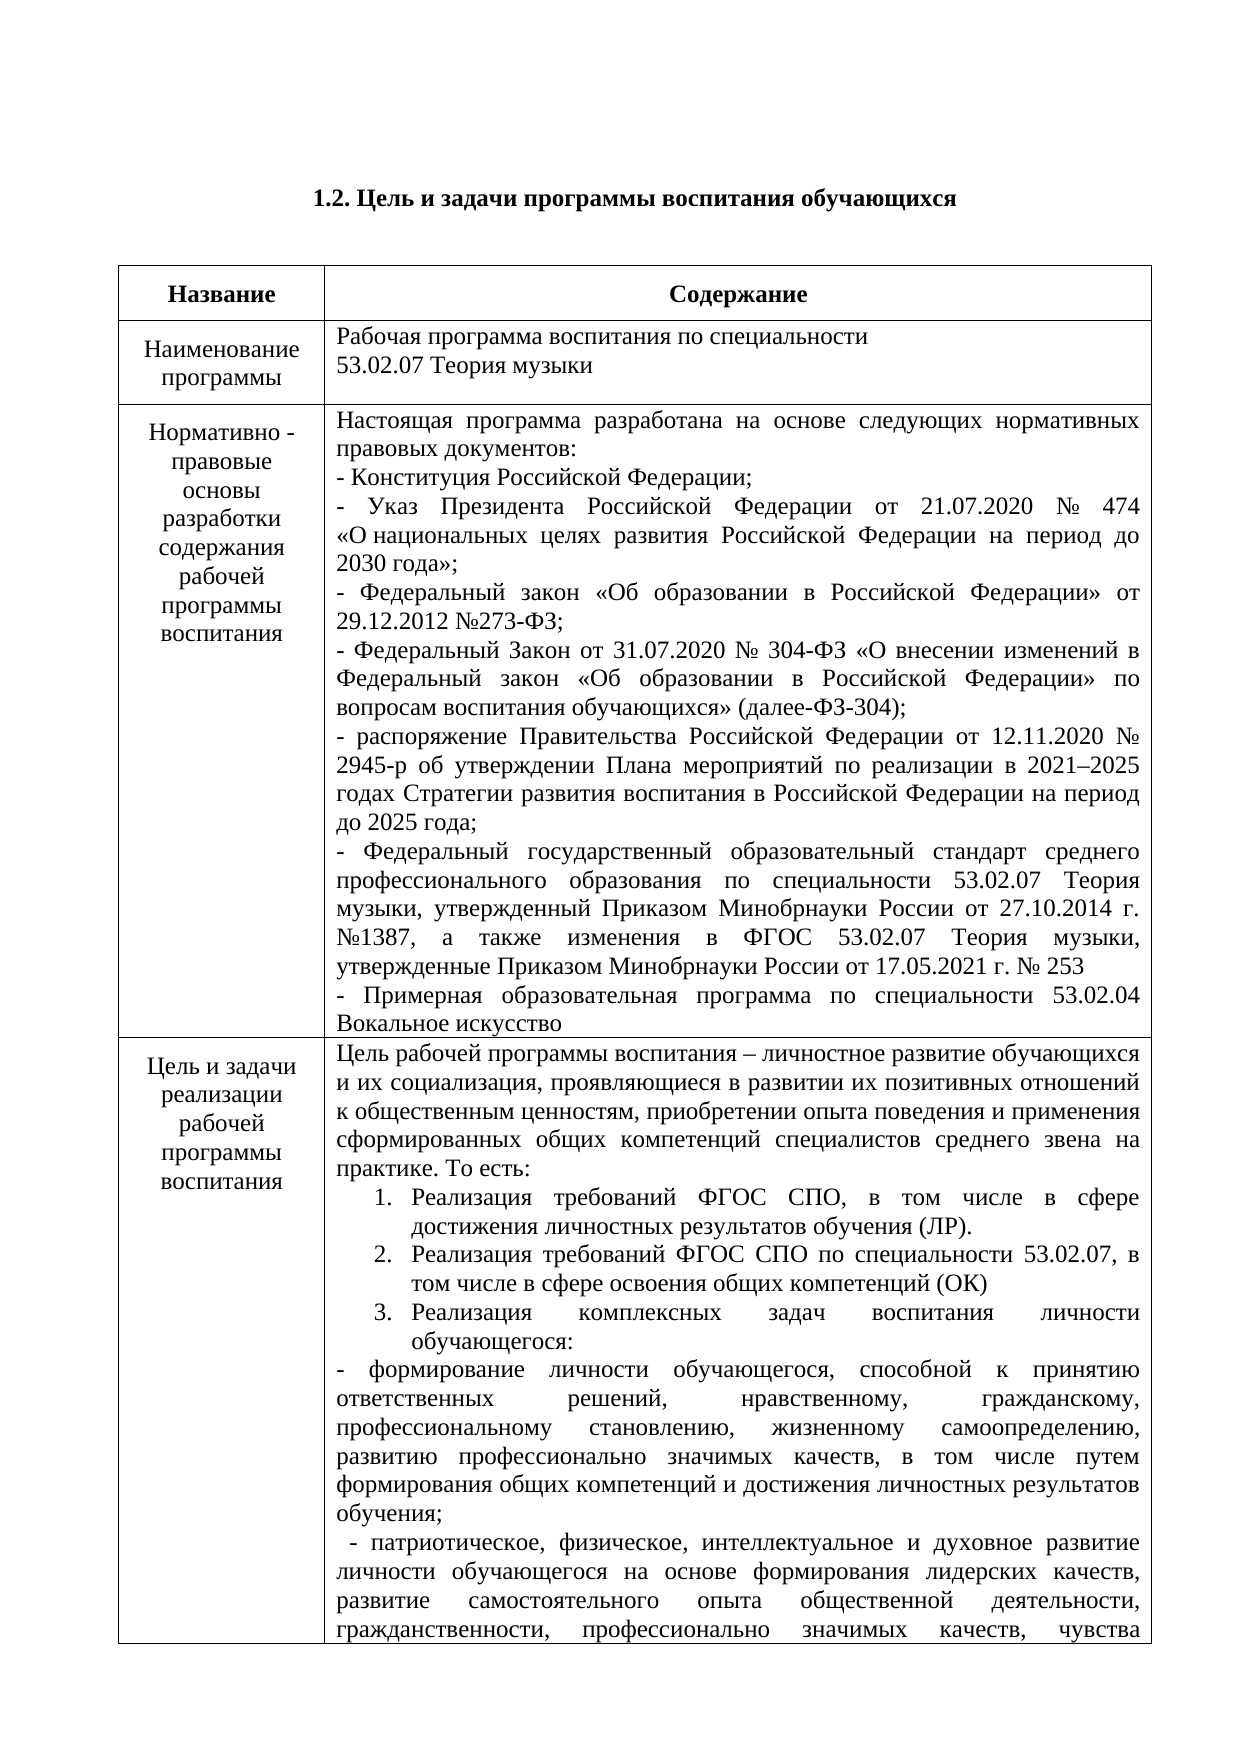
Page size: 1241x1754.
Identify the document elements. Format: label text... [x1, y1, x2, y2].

table_cell Настоящая программа разработана на основе следующих нормативных правовых документов: - Конституция Российской Федерации; - Указ Президента Российской Федерации от 21.07.2020 № 474 «О национальных целях развития Российской Федерации на период до 2030 года»; - Федеральный закон «Об образовании в Российской Федерации» от 29.12.2012 №273-ФЗ; - Федеральный Закон от 31.07.2020 № 304-ФЗ «О внесении изменений в Федеральный закон «Об образовании в Российской Федерации» по вопросам воспитания обучающихся» (далее-ФЗ-304); - распоряжение Правительства Российской Федерации от 12.11.2020 № 2945-р об утверждении Плана мероприятий по реализации в 2021–2025 годах Стратегии развития воспитания в Российской Федерации на период до 2025 года; - Федеральный государственный образовательный стандарт среднего профессионального образования по специальности 53.02.07 Теория музыки, утвержденный Приказом Минобрнауки России от 27.10.2014 г. №1387, а также изменения в ФГОС 53.02.07 Теория музыки, утвержденные Приказом Минобрнауки России от 17.05.2021 г. № 253 - Примерная образовательная программа по специальности 53.02.04 Вокальное искусство [325, 405, 1151, 1037]
table_cell Наименование программы [119, 321, 324, 404]
table_header Содержание [325, 266, 1151, 320]
table_cell Рабочая программа воспитания по специальности 53.02.07 Теория музыки [325, 321, 1151, 404]
text 1.2. Цель и задачи программы воспитания обучающихся [118, 183, 1152, 212]
table_header Название [119, 266, 324, 320]
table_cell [119, 1038, 324, 1642]
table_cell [325, 1038, 1151, 1642]
table_cell Нормативно -правовые основы разработки содержания рабочей программы воспитания [119, 405, 324, 1037]
